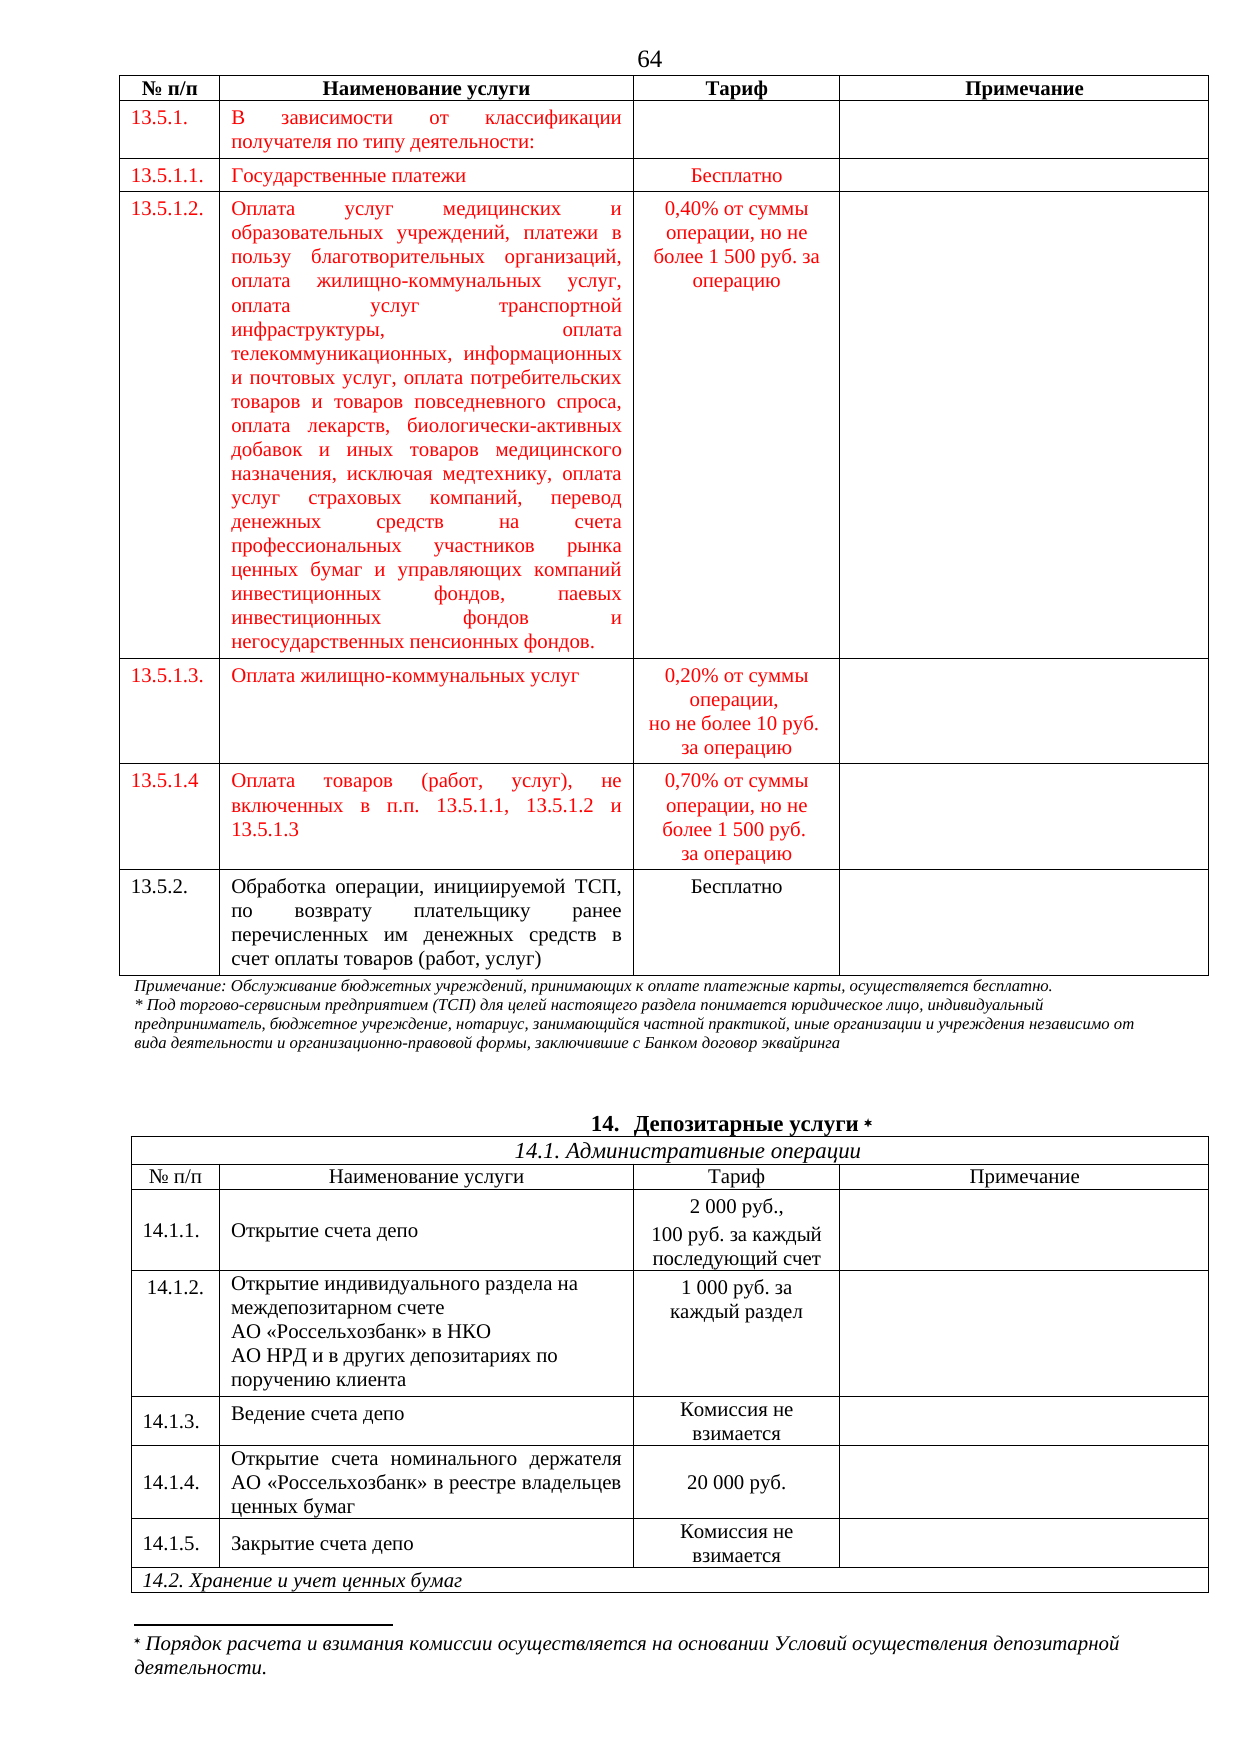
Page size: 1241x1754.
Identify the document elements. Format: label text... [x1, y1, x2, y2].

table_cell 14.1.3. [132, 1397, 219, 1445]
table_cell 13.5.1.2. [120, 192, 219, 658]
text Примечание: Обслуживание бюджетных учреждений, принимающих к оплате платежные карты, осуществляется бесплатно. [134, 976, 1165, 995]
table_cell 2 000 руб., 100 руб. за каждый последующий счет [634, 1190, 839, 1270]
table_cell 14.1.2. [132, 1271, 219, 1396]
table_cell Комиссия не взимается [634, 1519, 839, 1567]
table_cell 14.2. Хранение и учет ценных бумаг [132, 1568, 1208, 1592]
table_cell [840, 1397, 1208, 1445]
table_cell Оплата товаров (работ, услуг), не включенных в п.п. 13.5.1.1, 13.5.1.2 и 13.5.1.3 [220, 764, 633, 869]
table_cell [840, 1271, 1208, 1396]
table_cell Открытие счета депо [220, 1190, 633, 1270]
table_cell Оплата услуг медицинских и образовательных учреждений, платежи в пользу благотворительных организаций, оплата жилищно-коммунальных услуг, оплата услуг транспортной инфраструктуры, оплата телекоммуникационных, информационных и почтовых услуг, оплата потребительских товаров и товаров повседневного спроса, оплата лекарств, биологически-активных добавок и иных товаров медицинского назначения, исключая медтехнику, оплата услуг страховых компаний, перевод денежных средств на счета профессиональных участников рынка ценных бумаг и управляющих компаний инвестиционных фондов, паевых инвестиционных фондов и негосударственных пенсионных фондов. [220, 192, 633, 658]
table_header Примечание [840, 76, 1208, 100]
table_header Наименование услуги [220, 76, 633, 100]
table_cell Открытие индивидуального раздела на междепозитарном счете АО «Россельхозбанк» в НКО АО НРД и в других депозитариях по поручению клиента [220, 1271, 633, 1396]
table_cell Закрытие счета депо [220, 1519, 633, 1567]
table_cell Обработка операции, инициируемой ТСП, по возврату плательщику ранее перечисленных им денежных средств в счет оплаты товаров (работ, услуг) [220, 870, 633, 974]
table_cell Примечание [840, 1165, 1208, 1188]
table_cell Государственные платежи [220, 159, 633, 191]
table_cell 13.5.1. [120, 101, 219, 158]
table_cell 13.5.1.3. [120, 659, 219, 763]
table_cell 13.5.1.4 [120, 764, 219, 869]
table_cell Открытие счета номинального держателя АО «Россельхозбанк» в реестре владельцев ценных бумаг [220, 1446, 633, 1518]
table_cell Оплата жилищно-коммунальных услуг [220, 659, 633, 763]
table_cell Бесплатно [634, 870, 839, 974]
table_cell [634, 101, 839, 158]
table_cell 14.1.5. [132, 1519, 219, 1567]
table_cell Тариф [634, 1165, 839, 1188]
subtitle Депозитарные услуги [297, 1110, 1165, 1136]
table_cell 13.5.1.1. [120, 159, 219, 191]
table_cell № п/п [132, 1165, 219, 1188]
table_cell [840, 159, 1208, 191]
table_cell [840, 764, 1208, 869]
table_cell [840, 1190, 1208, 1270]
text * Под торгово-сервисным предприятием (ТСП) для целей настоящего раздела понимается юридическое лицо, индивидуальный предприниматель, бюджетное учреждение, нотариус, занимающийся частной практикой, иные организации и учреждения независимо от вида деятельности и организационно-правовой формы, заключившие с Банком договор эквайринга [134, 995, 1165, 1052]
table_cell В зависимости от классификации получателя по типу деятельности: [220, 101, 633, 158]
table_header № п/п [120, 76, 219, 100]
table_cell 14.1.4. [132, 1446, 219, 1518]
table_cell Комиссия не взимается [634, 1397, 839, 1445]
table_header Тариф [634, 76, 839, 100]
table_cell [840, 659, 1208, 763]
table_cell Бесплатно [634, 159, 839, 191]
table_cell 20 000 руб. [634, 1446, 839, 1518]
table_cell [840, 1446, 1208, 1518]
table_cell [840, 192, 1208, 658]
table_cell 0,20% от суммы операции, но не более 10 руб. за операцию [634, 659, 839, 763]
table_cell [840, 870, 1208, 974]
table_cell 1 000 руб. за каждый раздел [634, 1271, 839, 1396]
table_cell 0,40% от суммы операции, но не более 1 500 руб. за операцию [634, 192, 839, 658]
table_cell [840, 1519, 1208, 1567]
table_cell Ведение счета депо [220, 1397, 633, 1445]
table_cell Наименование услуги [220, 1165, 633, 1188]
table_header 14.1. Административные операции [132, 1137, 1208, 1163]
table_cell 14.1.1. [132, 1190, 219, 1270]
table_cell [840, 101, 1208, 158]
table_cell 0,70% от суммы операции, но не более 1 500 руб. за операцию [634, 764, 839, 869]
table_cell 13.5.2. [120, 870, 219, 974]
